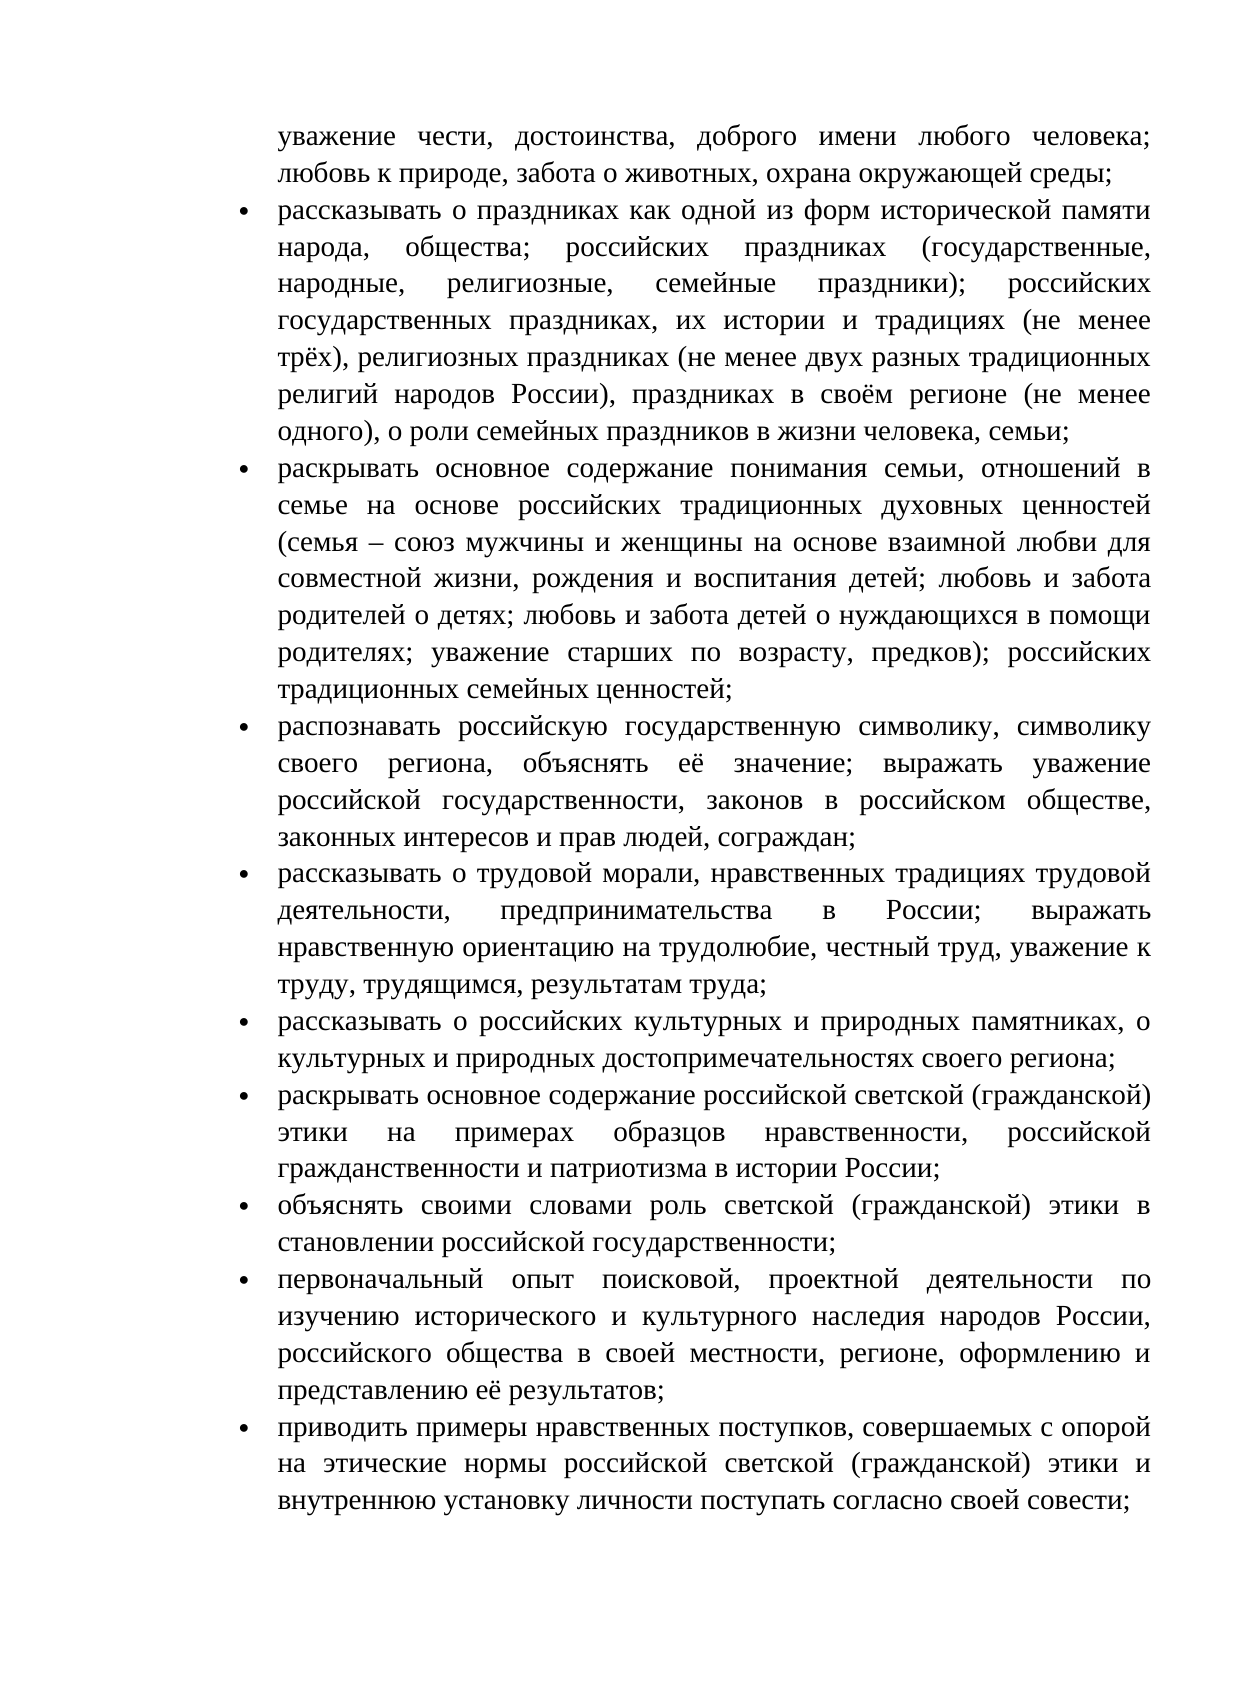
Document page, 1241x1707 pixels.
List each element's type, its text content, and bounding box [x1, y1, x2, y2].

list раскрывать основное содержание понимания семьи, отношений в семье на основе российских традиционных духовных ценностей (семья – союз мужчины и женщины на основе взаимной любви для совместной жизни, рождения и воспитания детей; любовь и забота родителей о детях; любовь и забота детей о нуждающихся в помощи родителях; уважение старших по возрасту, предков); российских традиционных семейных ценностей; [240, 450, 1152, 705]
list объяснять своими словами роль светской (гражданской) этики в становлении российской государственности; [240, 1187, 1152, 1258]
list рассказывать о праздниках как одной из форм исторической памяти народа, общества; российских праздниках (государственные, народные, религиозные, семейные праздники); российских государственных праздниках, их истории и традициях (не менее трёх), религиозных праздниках (не менее двух разных традиционных религий народов России), праздниках в своём регионе (не менее одного), о роли семейных праздников в жизни человека, семьи; [240, 192, 1152, 447]
list рассказывать о российских культурных и природных памятниках, о культурных и природных достопримечательностях своего региона; [240, 1003, 1152, 1073]
list рассказывать о трудовой морали, нравственных традициях трудовой деятельности, предпринимательства в России; выражать нравственную ориентацию на трудолюбие, честный труд, уважение к труду, трудящимся, результатам труда; [240, 856, 1152, 1000]
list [240, 118, 1152, 188]
list первоначальный опыт поисковой, проектной деятельности по изучению исторического и культурного наследия народов России, российского общества в своей местности, регионе, оформлению и представлению её результатов; [240, 1261, 1152, 1405]
list приводить примеры нравственных поступков, совершаемых с опорой на этические нормы российской светской (гражданской) этики и внутреннюю установку личности поступать согласно своей совести; [240, 1409, 1152, 1516]
list распознавать российскую государственную символику, символику своего региона, объяснять её значение; выражать уважение российской государственности, законов в российском обществе, законных интересов и прав людей, сограждан; [240, 708, 1152, 852]
list раскрывать основное содержание российской светской (гражданской) этики на примерах образцов нравственности, российской гражданственности и патриотизма в истории России; [240, 1077, 1152, 1184]
